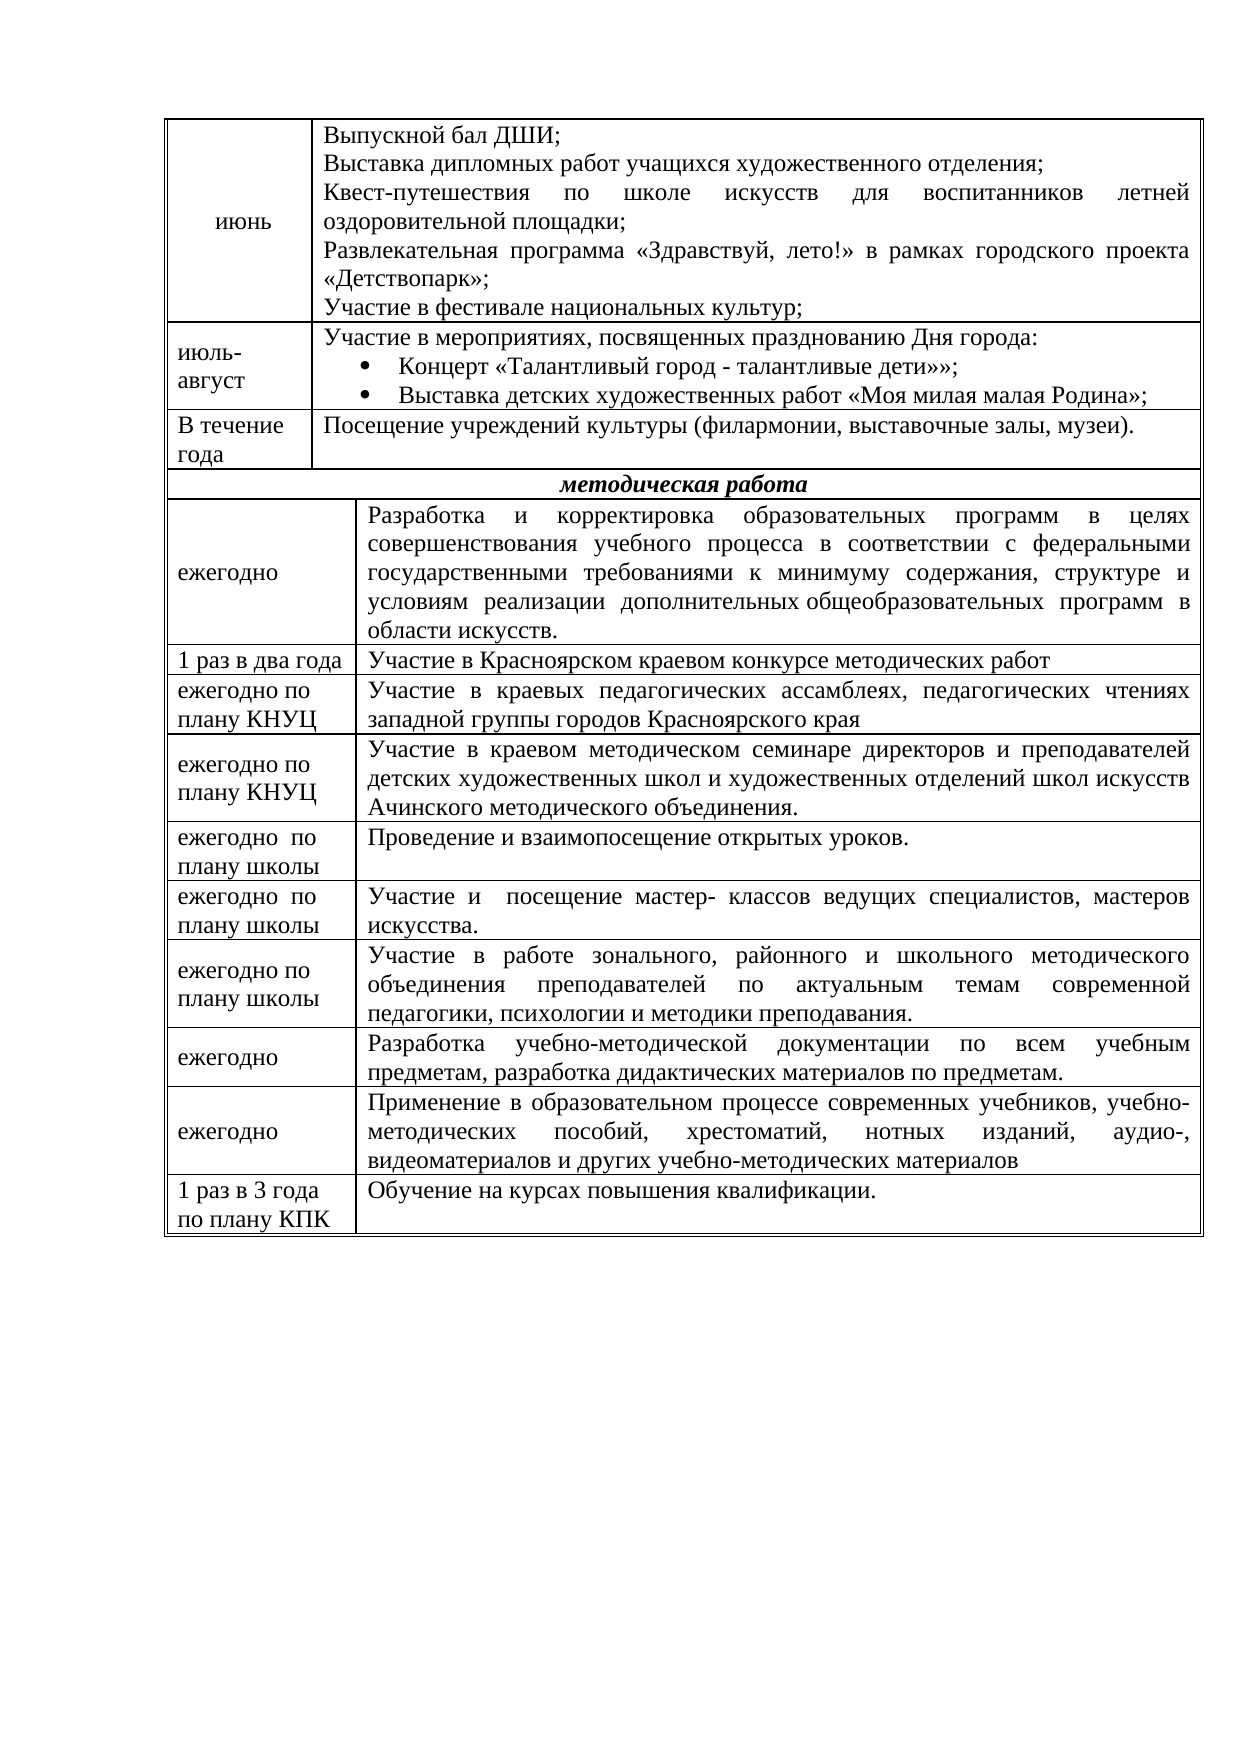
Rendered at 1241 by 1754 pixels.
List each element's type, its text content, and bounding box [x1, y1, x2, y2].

table_cell методическая работа [168, 470, 1200, 498]
table_cell ежегодно [168, 500, 355, 643]
table_cell ежегодно по плану школы [168, 881, 355, 939]
table_cell Проведение и взаимопосещение открытых уроков. [357, 822, 1200, 880]
table_cell Участие и посещение мастер- классов ведущих специалистов, мастеров искусства. [357, 881, 1200, 939]
table_cell ежегодно [168, 1028, 355, 1086]
table_cell ежегодно по плану школы [168, 940, 355, 1027]
table_cell ежегодно [168, 1087, 355, 1173]
table_cell ежегодно по плану школы [168, 822, 355, 880]
table_cell В течение года [168, 410, 311, 468]
table_cell июль-август [168, 323, 311, 409]
table_cell Применение в образовательном процессе современных учебников, учебно-методических пособий, хрестоматий, нотных изданий, аудио-, видеоматериалов и других учебно-методических материалов [357, 1087, 1200, 1173]
table_cell Участие в краевом методическом семинаре директоров и преподавателей детских художественных школ и художественных отделений школ искусств Ачинского методического объединения. [357, 735, 1200, 821]
table_cell ежегодно по плану КНУЦ [168, 735, 355, 821]
table_cell Участие в работе зонального, районного и школьного методического объединения преподавателей по актуальным темам современной педагогики, психологии и методики преподавания. [357, 940, 1200, 1027]
table_cell 1 раз в 3 года по плану КПК [168, 1175, 355, 1232]
table_cell Выпускной бал ДШИ; Выставка дипломных работ учащихся художественного отделения; Квест-путешествия по школе искусств для воспитанников летней оздоровительной площадки; Развлекательная программа «Здравствуй, лето!» в рамках городского проекта «Детствопарк»; Участие в фестивале национальных культур; [313, 120, 1200, 321]
table_cell Посещение учреждений культуры (филармонии, выставочные залы, музеи). [313, 410, 1200, 468]
table_cell Разработка и корректировка образовательных программ в целях совершенствования учебного процесса в соответствии с федеральными государственными требованиями к минимуму содержания, структуре и условиям реализации дополнительных общеобразовательных программ в области искусств. [357, 500, 1200, 643]
table_cell Участие в краевых педагогических ассамблеях, педагогических чтениях западной группы городов Красноярского края [357, 675, 1200, 733]
table_cell Обучение на курсах повышения квалификации. [357, 1175, 1200, 1232]
table_cell Разработка учебно-методической документации по всем учебным предметам, разработка дидактических материалов по предметам. [357, 1028, 1200, 1086]
table_cell Участие в Красноярском краевом конкурсе методических работ [357, 645, 1200, 674]
table_cell ежегодно по плану КНУЦ [168, 675, 355, 733]
table_cell Участие в мероприятиях, посвященных празднованию Дня города: Концерт «Талантливый город - талантливые дети»»; Выставка детских художественных работ «Моя милая малая Родина»; [313, 323, 1200, 409]
table_cell июнь [168, 120, 311, 321]
table_cell 1 раз в два года [168, 645, 355, 674]
